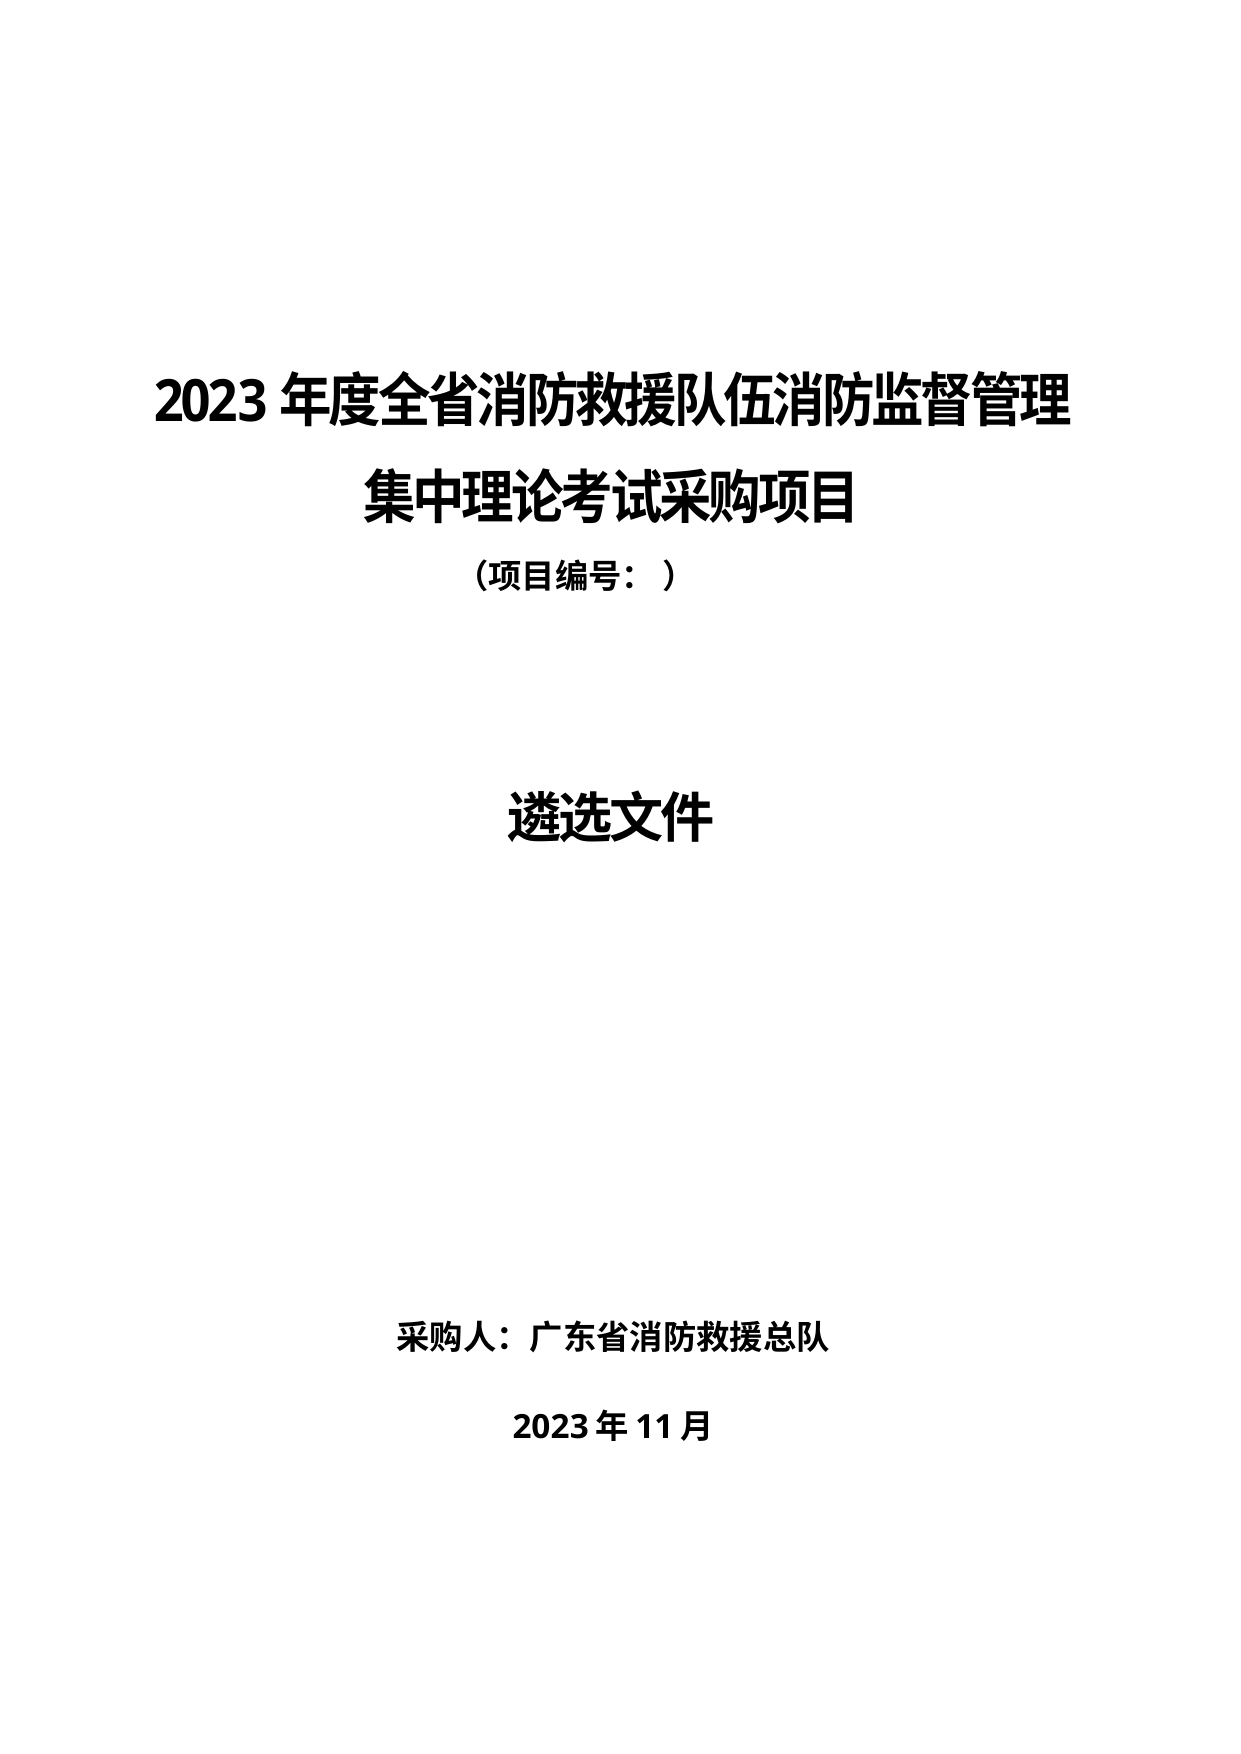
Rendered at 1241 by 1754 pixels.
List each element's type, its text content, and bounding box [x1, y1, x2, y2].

text 采购人：广东省消防救援总队 [133, 1303, 1093, 1368]
text 2023年度全省消防救援队伍消防监督管理集中理论考试采购项目 [133, 347, 1093, 542]
text 2023年11月 [133, 1392, 1093, 1457]
text 遴选文件 [133, 765, 1093, 863]
text （项目编号： ） [321, 542, 1093, 607]
